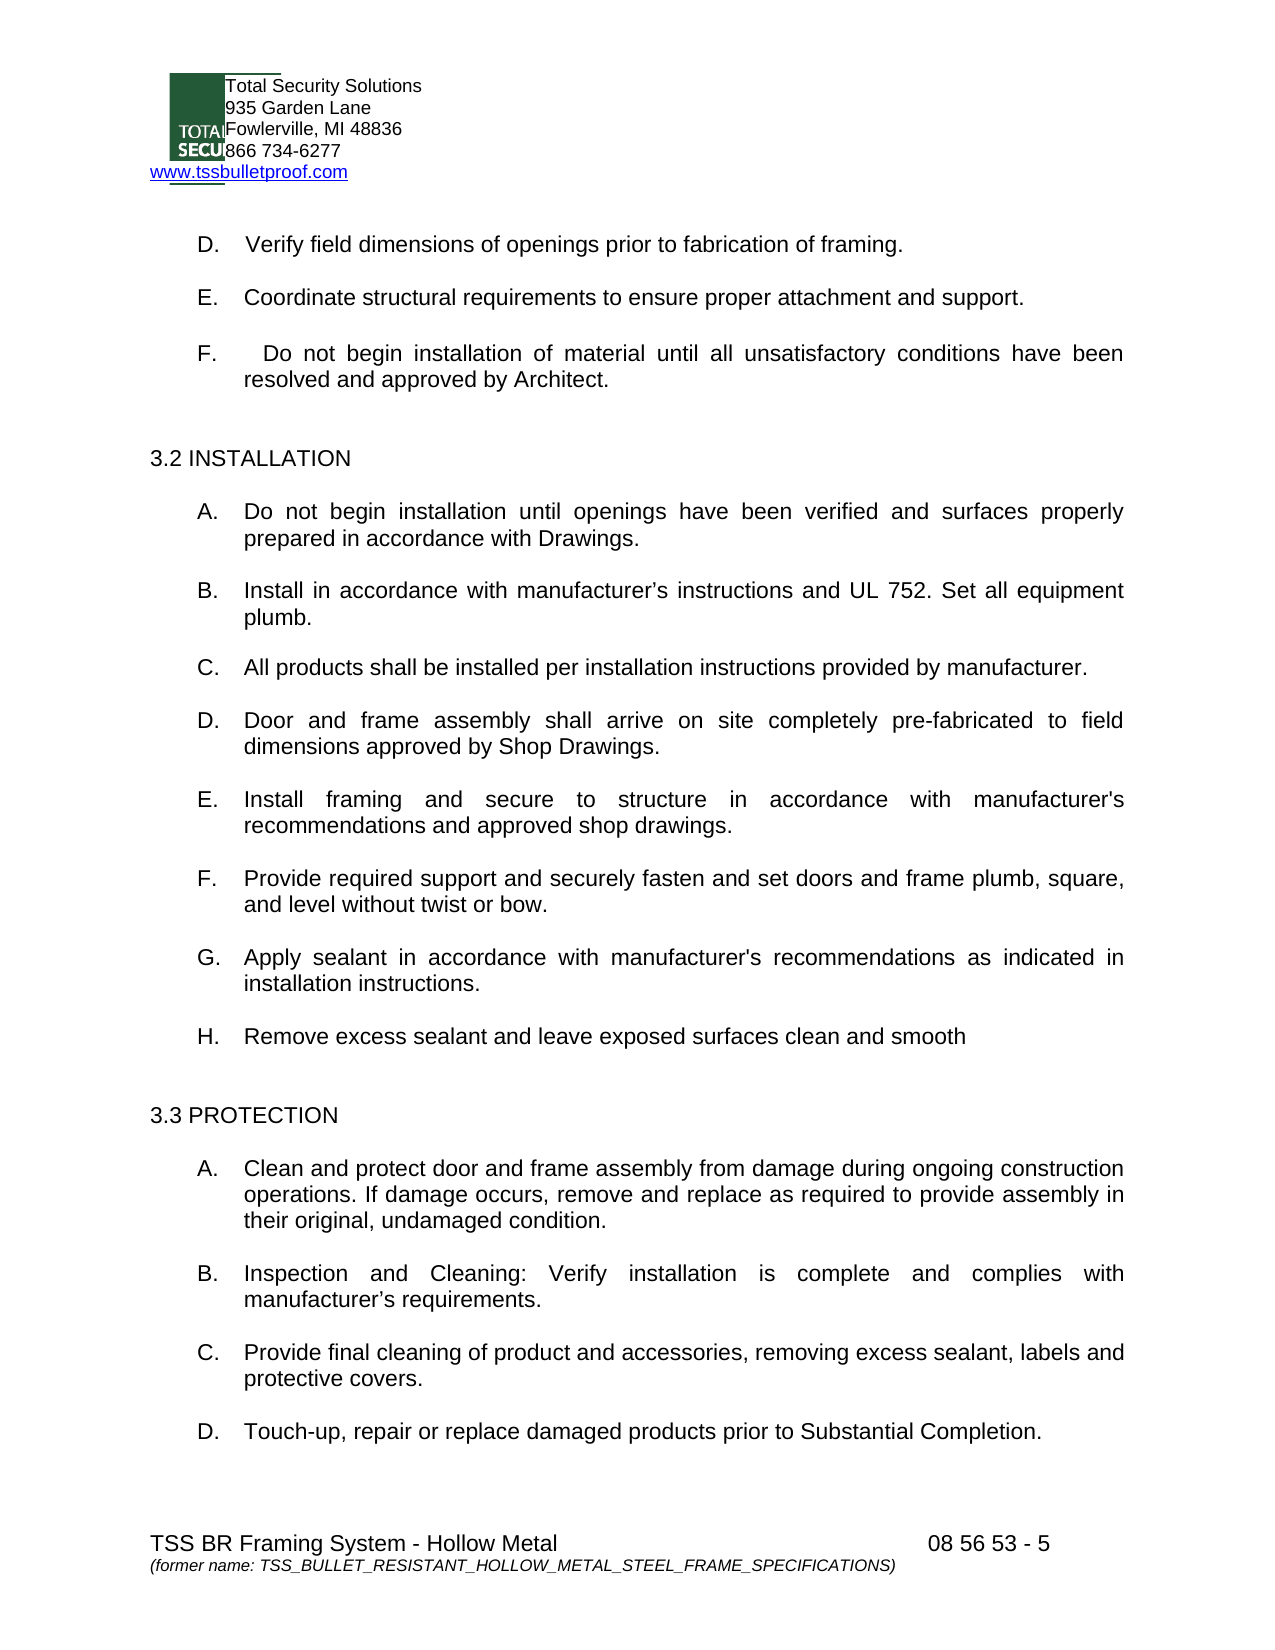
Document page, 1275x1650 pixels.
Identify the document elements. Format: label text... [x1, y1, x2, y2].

text 3.3 PROTECTION [150, 1102, 1125, 1128]
list Install in accordance with manufacturer’s instructions and UL 752. Set all equipment plumb. [197, 577, 1125, 630]
list Coordinate structural requirements to ensure proper attachment and support. [197, 283, 1125, 310]
list Provide required support and securely fasten and set doors and frame plumb, square, and level without twist or bow. [197, 865, 1125, 917]
text 3.2 INSTALLATION [150, 445, 1125, 472]
list Door and frame assembly shall arrive on site completely pre-fabricated to field dimensions approved by Shop Drawings. [197, 707, 1125, 759]
list Touch-up, repair or replace damaged products prior to Substantial Completion. [197, 1418, 1125, 1444]
list Apply sealant in accordance with manufacturer's recommendations as indicated in installation instructions. [197, 944, 1125, 996]
list Remove excess sealant and leave exposed surfaces clean and smooth [197, 1023, 1125, 1049]
list Do not begin installation until openings have been verified and surfaces properly prepared in accordance with Drawings. [197, 498, 1125, 551]
list All products shall be installed per installation instructions provided by manufacturer. [197, 654, 1125, 680]
text D. Verify field dimensions of openings prior to fabrication of framing. [197, 231, 1125, 257]
text F. Do not begin installation of material until all unsatisfactory conditions have been resolved and approved by Architect. [197, 340, 1125, 393]
list Provide final cleaning of product and accessories, removing excess sealant, labels and protective covers. [197, 1339, 1125, 1392]
list Clean and protect door and frame assembly from damage during ongoing construction operations. If damage occurs, remove and replace as required to provide assembly in their original, undamaged condition. [197, 1154, 1125, 1234]
list Install framing and secure to structure in accordance with manufacturer's recommendations and approved shop drawings. [197, 786, 1125, 838]
list Inspection and Cleaning: Verify installation is complete and complies with manufacturer’s requirements. [197, 1260, 1125, 1313]
picture [169, 73, 282, 161]
